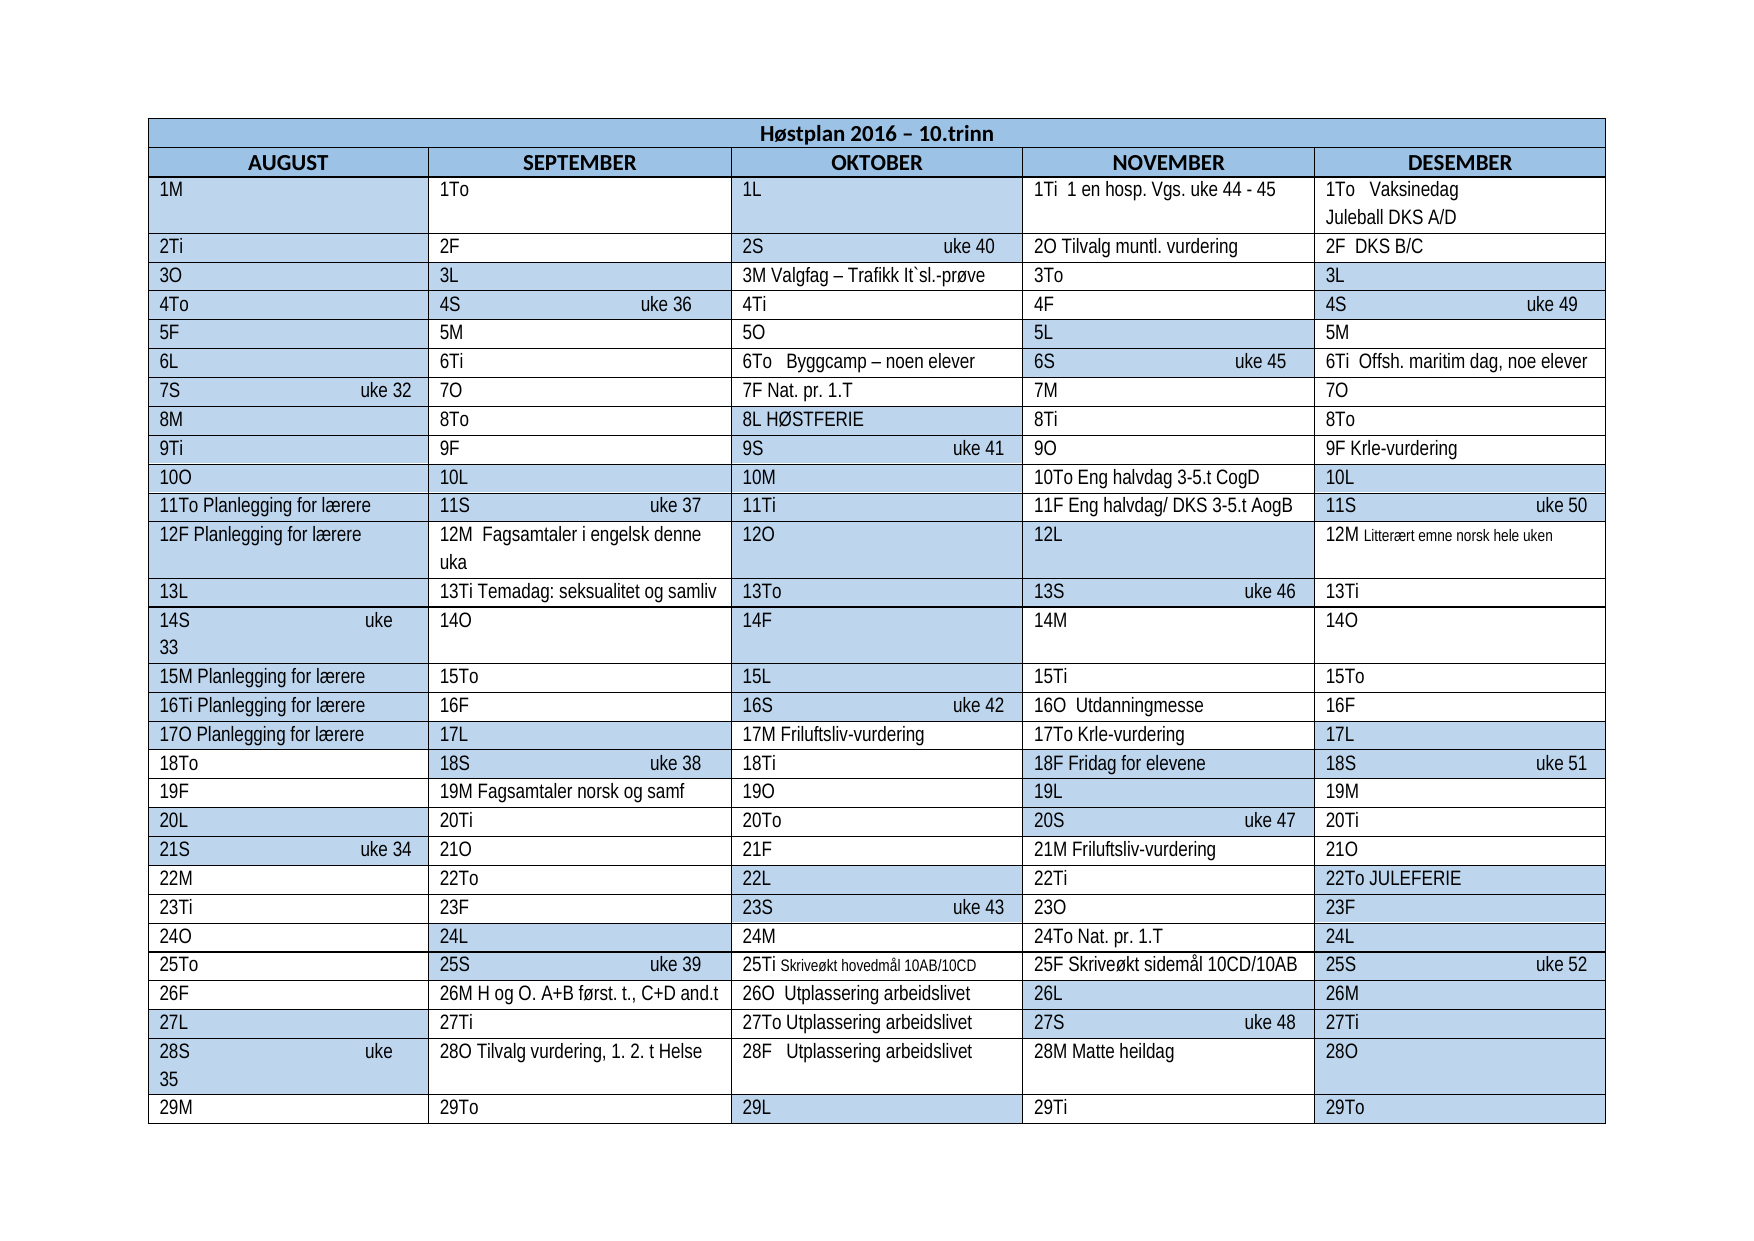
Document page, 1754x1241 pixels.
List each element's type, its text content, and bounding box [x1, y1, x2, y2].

table_cell SEPTEMBER [429, 148, 731, 176]
table_cell 7S uke 32 [149, 378, 428, 406]
table_cell 21F [732, 837, 1022, 865]
table_cell 25F Skriveøkt sidemål 10CD/10AB [1023, 953, 1314, 980]
table_cell 7O [429, 378, 731, 406]
table_cell 23F [1315, 895, 1605, 922]
table_cell 12O [732, 522, 1022, 578]
table_cell 26F [149, 981, 428, 1009]
table_cell 13L [149, 579, 428, 606]
table_cell 24To Nat. pr. 1.T [1023, 924, 1314, 951]
table_cell 22To [429, 866, 731, 894]
table_cell 8L HØSTFERIE [732, 407, 1022, 435]
table_cell 2S uke 40 [732, 234, 1022, 262]
table_cell 17O Planlegging for lærere [149, 722, 428, 749]
table_cell 16S uke 42 [732, 693, 1022, 721]
table_cell 9S uke 41 [732, 436, 1022, 463]
table_cell 16O Utdanningmesse [1023, 693, 1314, 721]
table_cell 20Ti [429, 808, 731, 836]
table_cell 11S uke 37 [429, 494, 731, 521]
table_cell 9F [429, 436, 731, 463]
table_cell 4To [149, 291, 428, 319]
table_cell 15L [732, 664, 1022, 692]
table_cell 29M [149, 1095, 428, 1123]
table_cell 2O Tilvalg muntl. vurdering [1023, 234, 1314, 262]
table_cell 5O [732, 320, 1022, 348]
table_cell 21S uke 34 [149, 837, 428, 865]
table_cell 23F [429, 895, 731, 922]
table_cell 26M H og O. A+B først. t., C+D and.t [429, 981, 731, 1009]
table_cell 10M [732, 465, 1022, 492]
table_cell 3L [1315, 263, 1605, 290]
table_cell OKTOBER [732, 148, 1022, 176]
table_cell 13S uke 46 [1023, 579, 1314, 606]
table_cell 14S uke 33 [149, 608, 428, 663]
table_cell 3M Valgfag – Trafikk It`sl.-prøve [732, 263, 1022, 290]
table_cell 29To [1315, 1095, 1605, 1123]
table_cell 11Ti [732, 494, 1022, 521]
table_cell 26M [1315, 981, 1605, 1009]
table_cell 20S uke 47 [1023, 808, 1314, 836]
table_cell 18Ti [732, 750, 1022, 778]
table_cell 28M Matte heildag [1023, 1039, 1314, 1094]
table_cell 13Ti Temadag: seksualitet og samliv [429, 579, 731, 606]
table_cell 8To [1315, 407, 1605, 435]
table_cell 10L [1315, 465, 1605, 492]
table_cell 6S uke 45 [1023, 349, 1314, 377]
table_cell 13To [732, 579, 1022, 606]
table_cell 9Ti [149, 436, 428, 463]
table_cell 18F Fridag for elevene [1023, 750, 1314, 778]
table_cell 22M [149, 866, 428, 894]
table_cell 1To [429, 178, 731, 233]
table_cell 25S uke 39 [429, 953, 731, 980]
table_cell 23S uke 43 [732, 895, 1022, 922]
table_cell 22Ti [1023, 866, 1314, 894]
table_cell 14M [1023, 608, 1314, 663]
table_cell 10To Eng halvdag 3-5.t CogD [1023, 465, 1314, 492]
table_cell 9O [1023, 436, 1314, 463]
table_cell 14O [429, 608, 731, 663]
table_cell 17M Friluftsliv-vurdering [732, 722, 1022, 749]
table_cell 1Ti 1 en hosp. Vgs. uke 44 - 45 [1023, 178, 1314, 233]
table_cell 11S uke 50 [1315, 494, 1605, 521]
table_cell 4S uke 36 [429, 291, 731, 319]
table_cell 20L [149, 808, 428, 836]
table_cell 6Ti Offsh. maritim dag, noe elever [1315, 349, 1605, 377]
table_cell 5L [1023, 320, 1314, 348]
table_cell 29To [429, 1095, 731, 1123]
table_cell 28S uke 35 [149, 1039, 428, 1094]
table_cell 3To [1023, 263, 1314, 290]
table_cell 2F DKS B/C [1315, 234, 1605, 262]
table_cell 17L [1315, 722, 1605, 749]
table_cell 15To [429, 664, 731, 692]
table_cell 4F [1023, 291, 1314, 319]
table_cell 19M [1315, 779, 1605, 807]
table_cell 12M Fagsamtaler i engelsk denne uka [429, 522, 731, 578]
table_cell 20Ti [1315, 808, 1605, 836]
table_cell 12F Planlegging for lærere [149, 522, 428, 578]
table_cell 27S uke 48 [1023, 1010, 1314, 1038]
table_cell 25S uke 52 [1315, 953, 1605, 980]
table_cell 7M [1023, 378, 1314, 406]
table_cell 19O [732, 779, 1022, 807]
table_cell DESEMBER [1315, 148, 1605, 176]
table_cell 15To [1315, 664, 1605, 692]
table_cell 10O [149, 465, 428, 492]
table_cell 28O [1315, 1039, 1605, 1094]
table_cell 24L [1315, 924, 1605, 951]
table_cell 25To [149, 953, 428, 980]
table_cell 9F Krle-vurdering [1315, 436, 1605, 463]
table_cell 5F [149, 320, 428, 348]
table_cell NOVEMBER [1023, 148, 1314, 176]
table_cell 1To Vaksinedag Juleball DKS A/D [1315, 178, 1605, 233]
table_cell 26O Utplassering arbeidslivet [732, 981, 1022, 1009]
table_cell 18S uke 51 [1315, 750, 1605, 778]
table_cell 21O [1315, 837, 1605, 865]
table_cell 28O Tilvalg vurdering, 1. 2. t Helse [429, 1039, 731, 1094]
table_cell 19L [1023, 779, 1314, 807]
table_cell 16Ti Planlegging for lærere [149, 693, 428, 721]
table_cell 1M [149, 178, 428, 233]
table_cell 8M [149, 407, 428, 435]
table_cell 8Ti [1023, 407, 1314, 435]
table_header Høstplan 2016 – 10.trinn [149, 119, 1605, 147]
table_cell 25Ti Skriveøkt hovedmål 10AB/10CD [732, 953, 1022, 980]
table_cell 22L [732, 866, 1022, 894]
table_cell 17To Krle-vurdering [1023, 722, 1314, 749]
table_cell AUGUST [149, 148, 428, 176]
table_cell 12M Litterært emne norsk hele uken [1315, 522, 1605, 578]
table_cell 7F Nat. pr. 1.T [732, 378, 1022, 406]
table_cell 17L [429, 722, 731, 749]
table_cell 26L [1023, 981, 1314, 1009]
table_cell 8To [429, 407, 731, 435]
table_cell 15M Planlegging for lærere [149, 664, 428, 692]
table_cell 14O [1315, 608, 1605, 663]
table_cell 6Ti [429, 349, 731, 377]
table_cell 28F Utplassering arbeidslivet [732, 1039, 1022, 1094]
table_cell 4S uke 49 [1315, 291, 1605, 319]
table_cell 6To Byggcamp – noen elever [732, 349, 1022, 377]
table_cell 24M [732, 924, 1022, 951]
table_cell 7O [1315, 378, 1605, 406]
table_cell 12L [1023, 522, 1314, 578]
table_cell 11F Eng halvdag/ DKS 3-5.t AogB [1023, 494, 1314, 521]
table_cell 29Ti [1023, 1095, 1314, 1123]
table_cell 21O [429, 837, 731, 865]
table_cell 1L [732, 178, 1022, 233]
table_cell 24O [149, 924, 428, 951]
table_cell 27L [149, 1010, 428, 1038]
table_cell 21M Friluftsliv-vurdering [1023, 837, 1314, 865]
table_cell 29L [732, 1095, 1022, 1123]
table_cell 18S uke 38 [429, 750, 731, 778]
table_cell 22To JULEFERIE [1315, 866, 1605, 894]
table_cell 5M [429, 320, 731, 348]
table_cell 19F [149, 779, 428, 807]
table_cell 16F [1315, 693, 1605, 721]
table_cell 20To [732, 808, 1022, 836]
table_cell 4Ti [732, 291, 1022, 319]
table_cell 15Ti [1023, 664, 1314, 692]
table_cell 16F [429, 693, 731, 721]
table_cell 19M Fagsamtaler norsk og samf [429, 779, 731, 807]
table_cell 27Ti [1315, 1010, 1605, 1038]
table_cell 5M [1315, 320, 1605, 348]
table_cell 23Ti [149, 895, 428, 922]
table_cell 27Ti [429, 1010, 731, 1038]
table_cell 3O [149, 263, 428, 290]
table_cell 2Ti [149, 234, 428, 262]
table_cell 27To Utplassering arbeidslivet [732, 1010, 1022, 1038]
table_cell 11To Planlegging for lærere [149, 494, 428, 521]
table_cell 10L [429, 465, 731, 492]
table_cell 14F [732, 608, 1022, 663]
table_cell 18To [149, 750, 428, 778]
table_cell 23O [1023, 895, 1314, 922]
table_cell 24L [429, 924, 731, 951]
table_cell 6L [149, 349, 428, 377]
table_cell 3L [429, 263, 731, 290]
table_cell 2F [429, 234, 731, 262]
table_cell 13Ti [1315, 579, 1605, 606]
